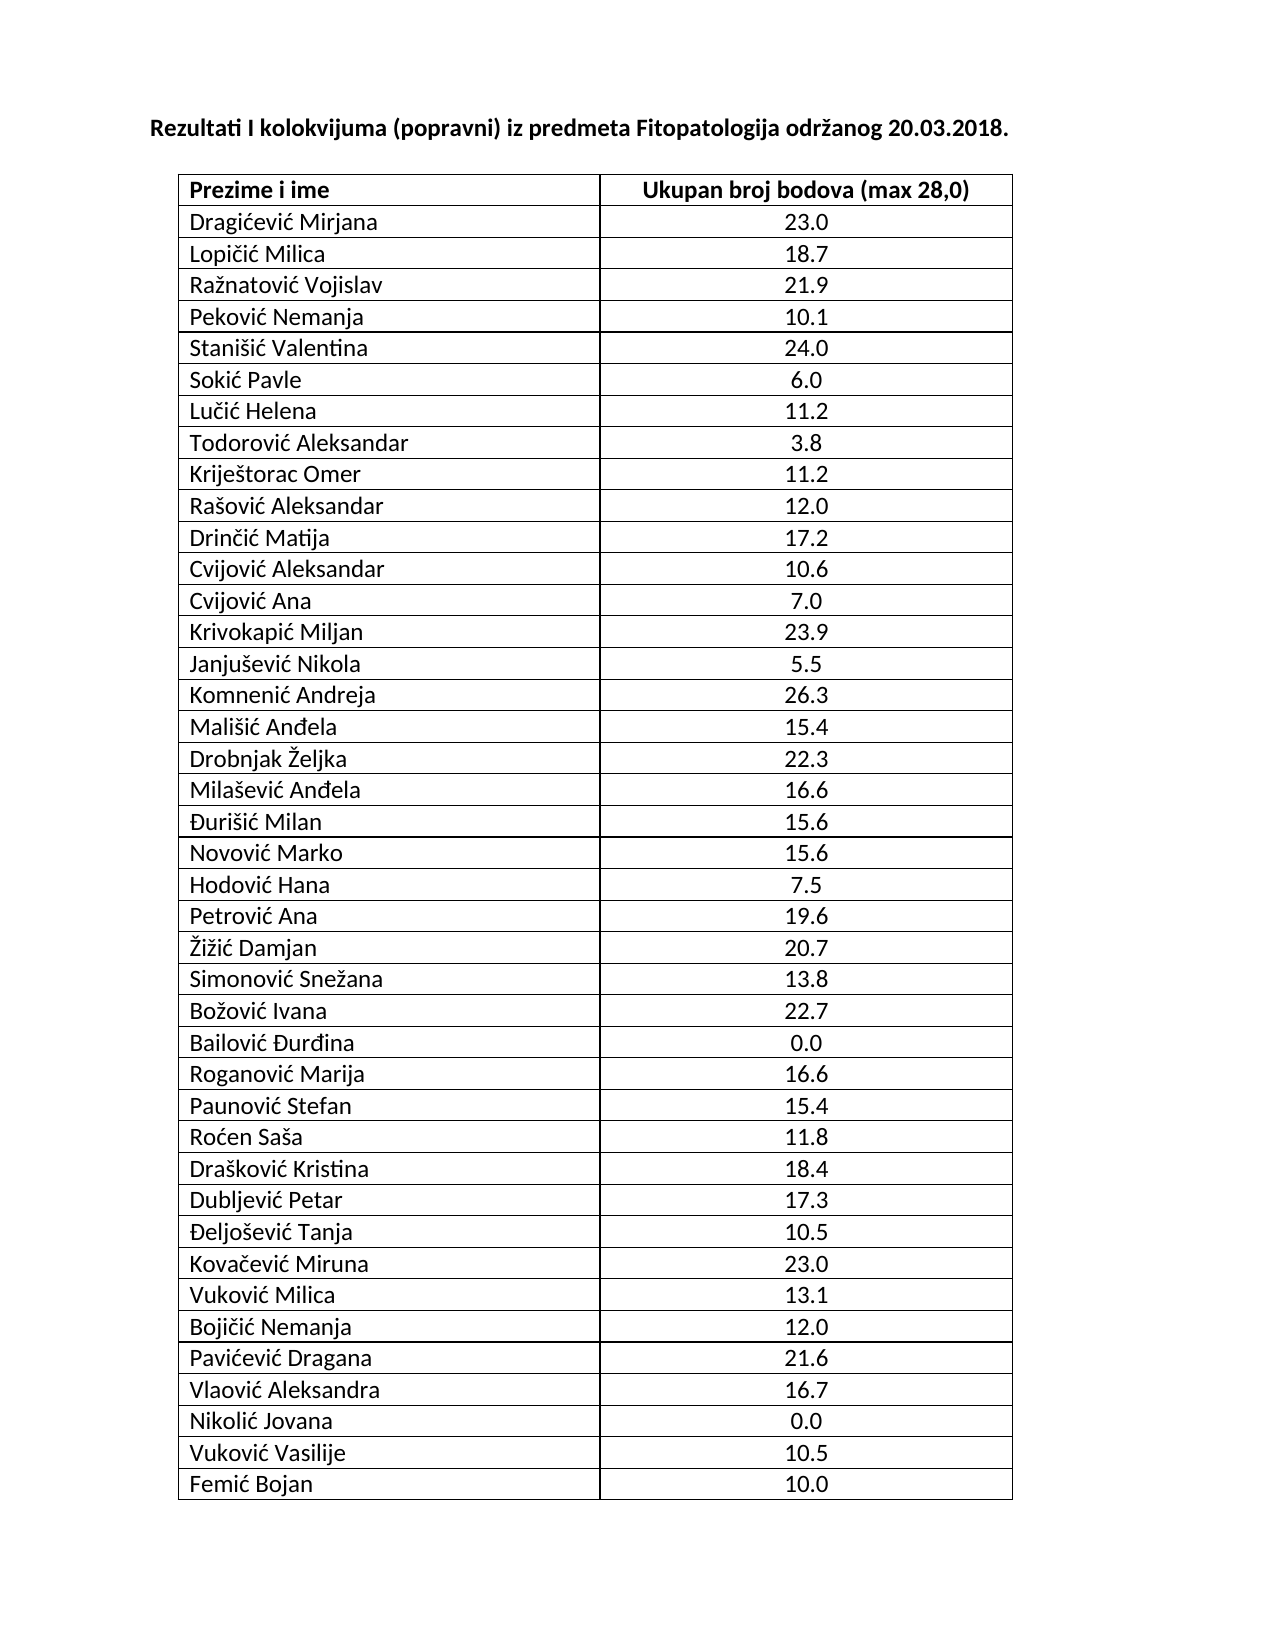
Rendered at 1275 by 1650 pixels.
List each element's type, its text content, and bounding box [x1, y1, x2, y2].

table_cell 17.3 [601, 1185, 1012, 1215]
table_cell Pavićević Dragana [179, 1343, 599, 1373]
table_cell Todorović Aleksandar [179, 427, 599, 458]
table_cell Femić Bojan [179, 1469, 599, 1499]
table_cell Roćen Saša [179, 1121, 599, 1152]
table_cell Božović Ivana [179, 995, 599, 1026]
table_cell 10.0 [601, 1469, 1012, 1499]
table_cell 21.6 [601, 1343, 1012, 1373]
table_cell Novović Marko [179, 838, 599, 868]
table_cell Mališić Anđela [179, 711, 599, 742]
table_cell 13.8 [601, 964, 1012, 994]
table_cell 7.0 [601, 585, 1012, 615]
table_cell 18.7 [601, 238, 1012, 268]
table_cell Vuković Vasilije [179, 1437, 599, 1468]
table_cell Milašević Anđela [179, 774, 599, 805]
table_cell Stanišić Valentina [179, 333, 599, 363]
table_cell 19.6 [601, 901, 1012, 931]
table_cell Lopičić Milica [179, 238, 599, 268]
table_cell Hodović Hana [179, 869, 599, 899]
table_cell Đeljošević Tanja [179, 1216, 599, 1247]
table_cell Kovačević Miruna [179, 1248, 599, 1278]
text Rezultati I kolokvijuma (popravni) iz predmeta Fitopatologija održanog 20.03.2018. [150, 112, 1125, 143]
table_cell 22.7 [601, 995, 1012, 1026]
table_cell Janjušević Nikola [179, 648, 599, 678]
table_cell 12.0 [601, 490, 1012, 521]
table_cell Komnenić Andreja [179, 680, 599, 710]
table_cell 23.9 [601, 616, 1012, 647]
table_cell 13.1 [601, 1279, 1012, 1310]
table_cell Cvijović Ana [179, 585, 599, 615]
table_cell 3.8 [601, 427, 1012, 458]
table_cell 15.4 [601, 711, 1012, 742]
table_cell 15.6 [601, 806, 1012, 836]
table_cell 10.1 [601, 301, 1012, 331]
table_cell 26.3 [601, 680, 1012, 710]
table_cell Sokić Pavle [179, 364, 599, 394]
table_cell Đurišić Milan [179, 806, 599, 836]
table_cell 16.6 [601, 774, 1012, 805]
table_cell 5.5 [601, 648, 1012, 678]
table_header Ukupan broj bodova (max 28,0) [601, 175, 1012, 205]
table_cell Simonović Snežana [179, 964, 599, 994]
table_cell Dubljević Petar [179, 1185, 599, 1215]
table_cell 6.0 [601, 364, 1012, 394]
table_cell 23.0 [601, 206, 1012, 237]
table_cell 23.0 [601, 1248, 1012, 1278]
table_cell 20.7 [601, 932, 1012, 963]
table_cell Paunović Stefan [179, 1090, 599, 1120]
table_cell Rašović Aleksandar [179, 490, 599, 521]
table_cell 11.2 [601, 459, 1012, 489]
table_cell Vlaović Aleksandra [179, 1374, 599, 1404]
table_cell Petrović Ana [179, 901, 599, 931]
table_cell Roganović Marija [179, 1058, 599, 1089]
table_cell 10.6 [601, 553, 1012, 584]
table_cell 21.9 [601, 269, 1012, 300]
table_cell 15.4 [601, 1090, 1012, 1120]
table_cell 7.5 [601, 869, 1012, 899]
table_cell Lučić Helena [179, 396, 599, 426]
table_cell Krivokapić Miljan [179, 616, 599, 647]
table_cell Drašković Kristina [179, 1153, 599, 1183]
table_cell 22.3 [601, 743, 1012, 773]
table_cell 11.8 [601, 1121, 1012, 1152]
table_cell Kriještorac Omer [179, 459, 599, 489]
table_cell 16.7 [601, 1374, 1012, 1404]
table_cell Drobnjak Željka [179, 743, 599, 773]
table_cell 0.0 [601, 1027, 1012, 1057]
table_cell 0.0 [601, 1406, 1012, 1436]
table_cell 16.6 [601, 1058, 1012, 1089]
table_cell 18.4 [601, 1153, 1012, 1183]
table_header Prezime i ime [179, 175, 599, 205]
table_cell Nikolić Jovana [179, 1406, 599, 1436]
table_cell 11.2 [601, 396, 1012, 426]
table_cell Vuković Milica [179, 1279, 599, 1310]
table_cell Drinčić Matija [179, 522, 599, 552]
table_cell 12.0 [601, 1311, 1012, 1341]
table_cell 10.5 [601, 1437, 1012, 1468]
table_cell Dragićević Mirjana [179, 206, 599, 237]
table_cell Peković Nemanja [179, 301, 599, 331]
table_cell Žižić Damjan [179, 932, 599, 963]
table_cell Cvijović Aleksandar [179, 553, 599, 584]
table_cell Bailović Đurđina [179, 1027, 599, 1057]
table_cell 10.5 [601, 1216, 1012, 1247]
table_cell 15.6 [601, 838, 1012, 868]
table_cell 24.0 [601, 333, 1012, 363]
table_cell Bojičić Nemanja [179, 1311, 599, 1341]
table_cell 17.2 [601, 522, 1012, 552]
table_cell Ražnatović Vojislav [179, 269, 599, 300]
